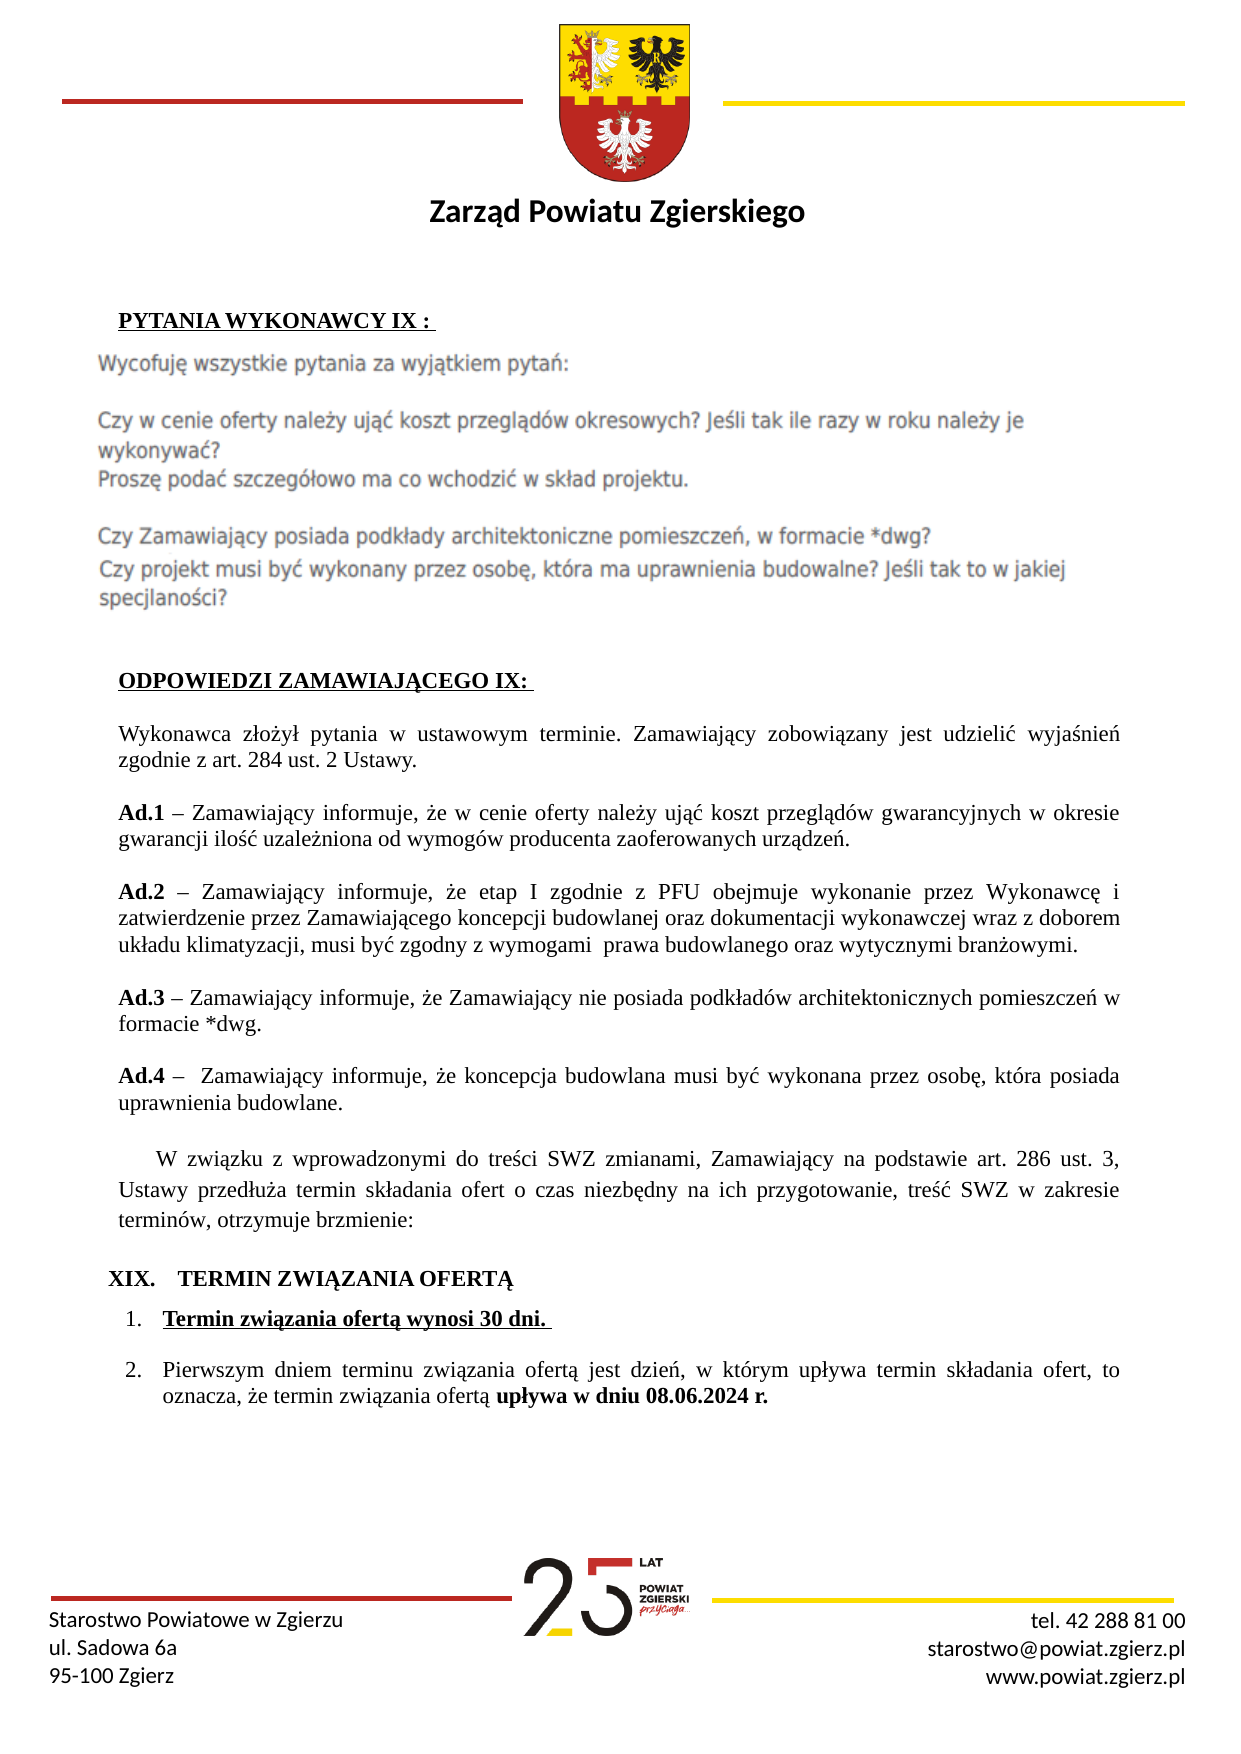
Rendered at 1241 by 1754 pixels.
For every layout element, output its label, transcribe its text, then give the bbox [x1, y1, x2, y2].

picture [723, 101, 1185, 106]
list ODPOWIEDZI ZAMAWIAJĄCEGO IX: [118, 667, 1122, 694]
picture [87, 350, 1091, 634]
picture [559, 24, 690, 182]
list Ad.4 – Zamawiający informuje, że koncepcja budowlana musi być wykonana przez osobę, która posiada uprawnienia budowlane. [118, 1063, 1122, 1115]
picture [712, 1598, 1174, 1603]
list Wykonawca złożył pytania w ustawowym terminie. Zamawiający zobowiązany jest udzielić wyjaśnień zgodnie z art. 284 ust. 2 Ustawy. [118, 720, 1122, 773]
picture [62, 99, 523, 104]
picture [523, 1558, 690, 1636]
list PYTANIA WYKONAWCY IX : [118, 307, 1122, 333]
text W związku z wprowadzonymi do treści SWZ zmianami, Zamawiający na podstawie art. 286 ust. 3, Ustawy przedłuża termin składania ofert o czas niezbędny na ich przygotowanie, treść SWZ w zakresie terminów, otrzymuje brzmienie: [118, 1146, 1122, 1232]
list Pierwszym dniem terminu związania ofertą jest dzień, w którym upływa termin składania ofert, to oznacza, że termin związania ofertą upływa w dniu 08.06.2024 r. [125, 1356, 1122, 1409]
list Ad.3 – Zamawiający informuje, że Zamawiający nie posiada podkładów architektonicznych pomieszczeń w formacie *dwg. [118, 983, 1122, 1036]
list Ad.2 – Zamawiający informuje, że etap I zgodnie z PFU obejmuje wykonanie przez Wykonawcę i zatwierdzenie przez Zamawiającego koncepcji budowlanej oraz dokumentacji wykonawczej wraz z doborem układu klimatyzacji, musi być zgodny z wymogami prawa budowlanego oraz wytycznymi branżowymi. [118, 878, 1122, 957]
list Ad.1 – Zamawiający informuje, że w cenie oferty należy ująć koszt przeglądów gwarancyjnych w okresie gwarancji ilość uzależniona od wymogów producenta zaoferowanych urządzeń. [118, 799, 1122, 852]
list TERMIN ZWIĄZANIA OFERTĄ [156, 1265, 1122, 1291]
picture [51, 1596, 512, 1601]
list Termin związania ofertą wynosi 30 dni. [125, 1304, 1122, 1331]
